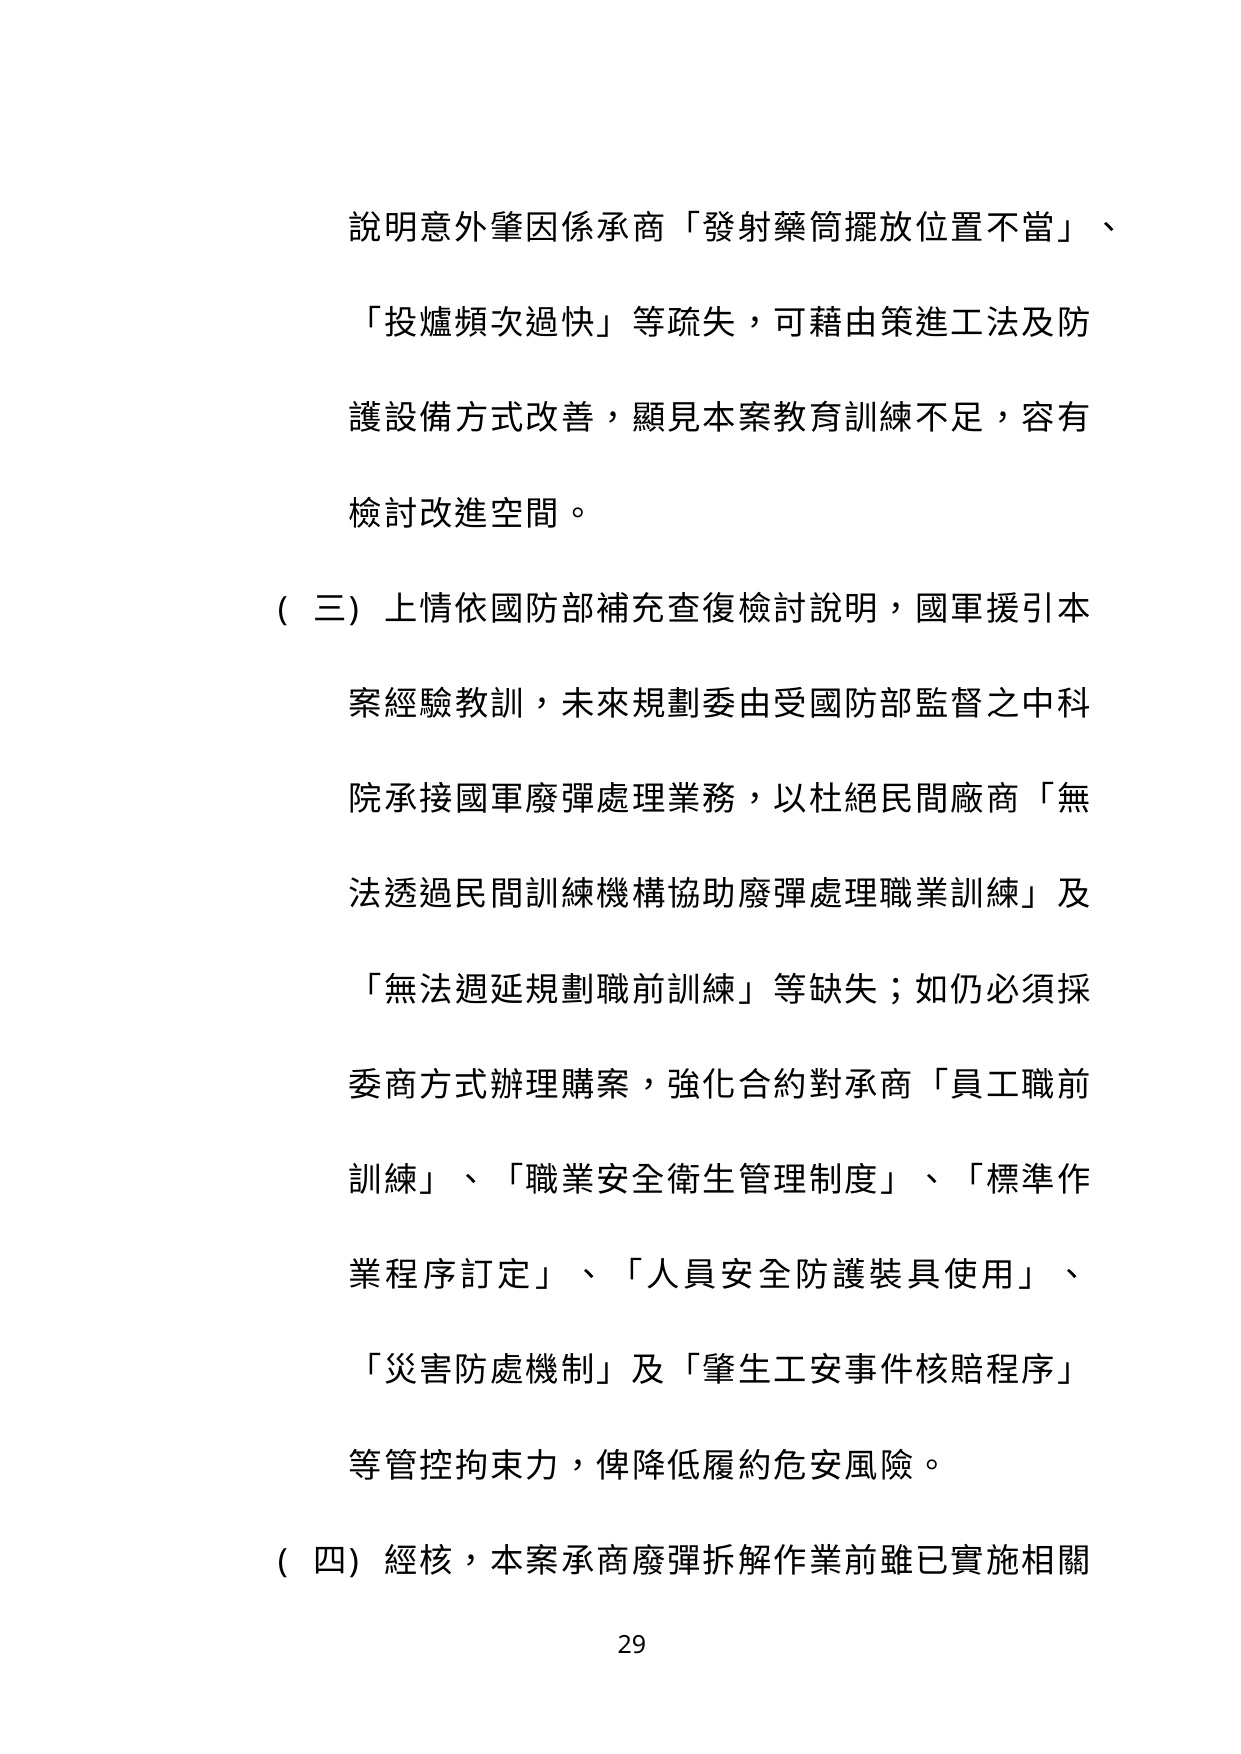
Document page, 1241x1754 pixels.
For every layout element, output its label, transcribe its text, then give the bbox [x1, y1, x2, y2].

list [244, 1510, 1092, 1605]
subtitle 上情依國防部補充查復檢討說明，國軍援引本案經驗教訓，未來規劃委由受國防部監督之中科院承接國軍廢彈處理業務，以杜絕民間廠商「無法透過民間訓練機構協助廢彈處理職業訓練」及「無法週延規劃職前訓練」等缺失；如仍必須採委商方式辦理購案，強化合約對承商「員工職前訓練」、「職業安全衛生管理制度」、「標準作業程序訂定」、「人員安全防護裝具使用」、「災害防處機制」及「肇生工安事件核賠程序」等管控拘束力，俾降低履約危安風險。 [244, 558, 1092, 1510]
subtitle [244, 177, 1092, 558]
